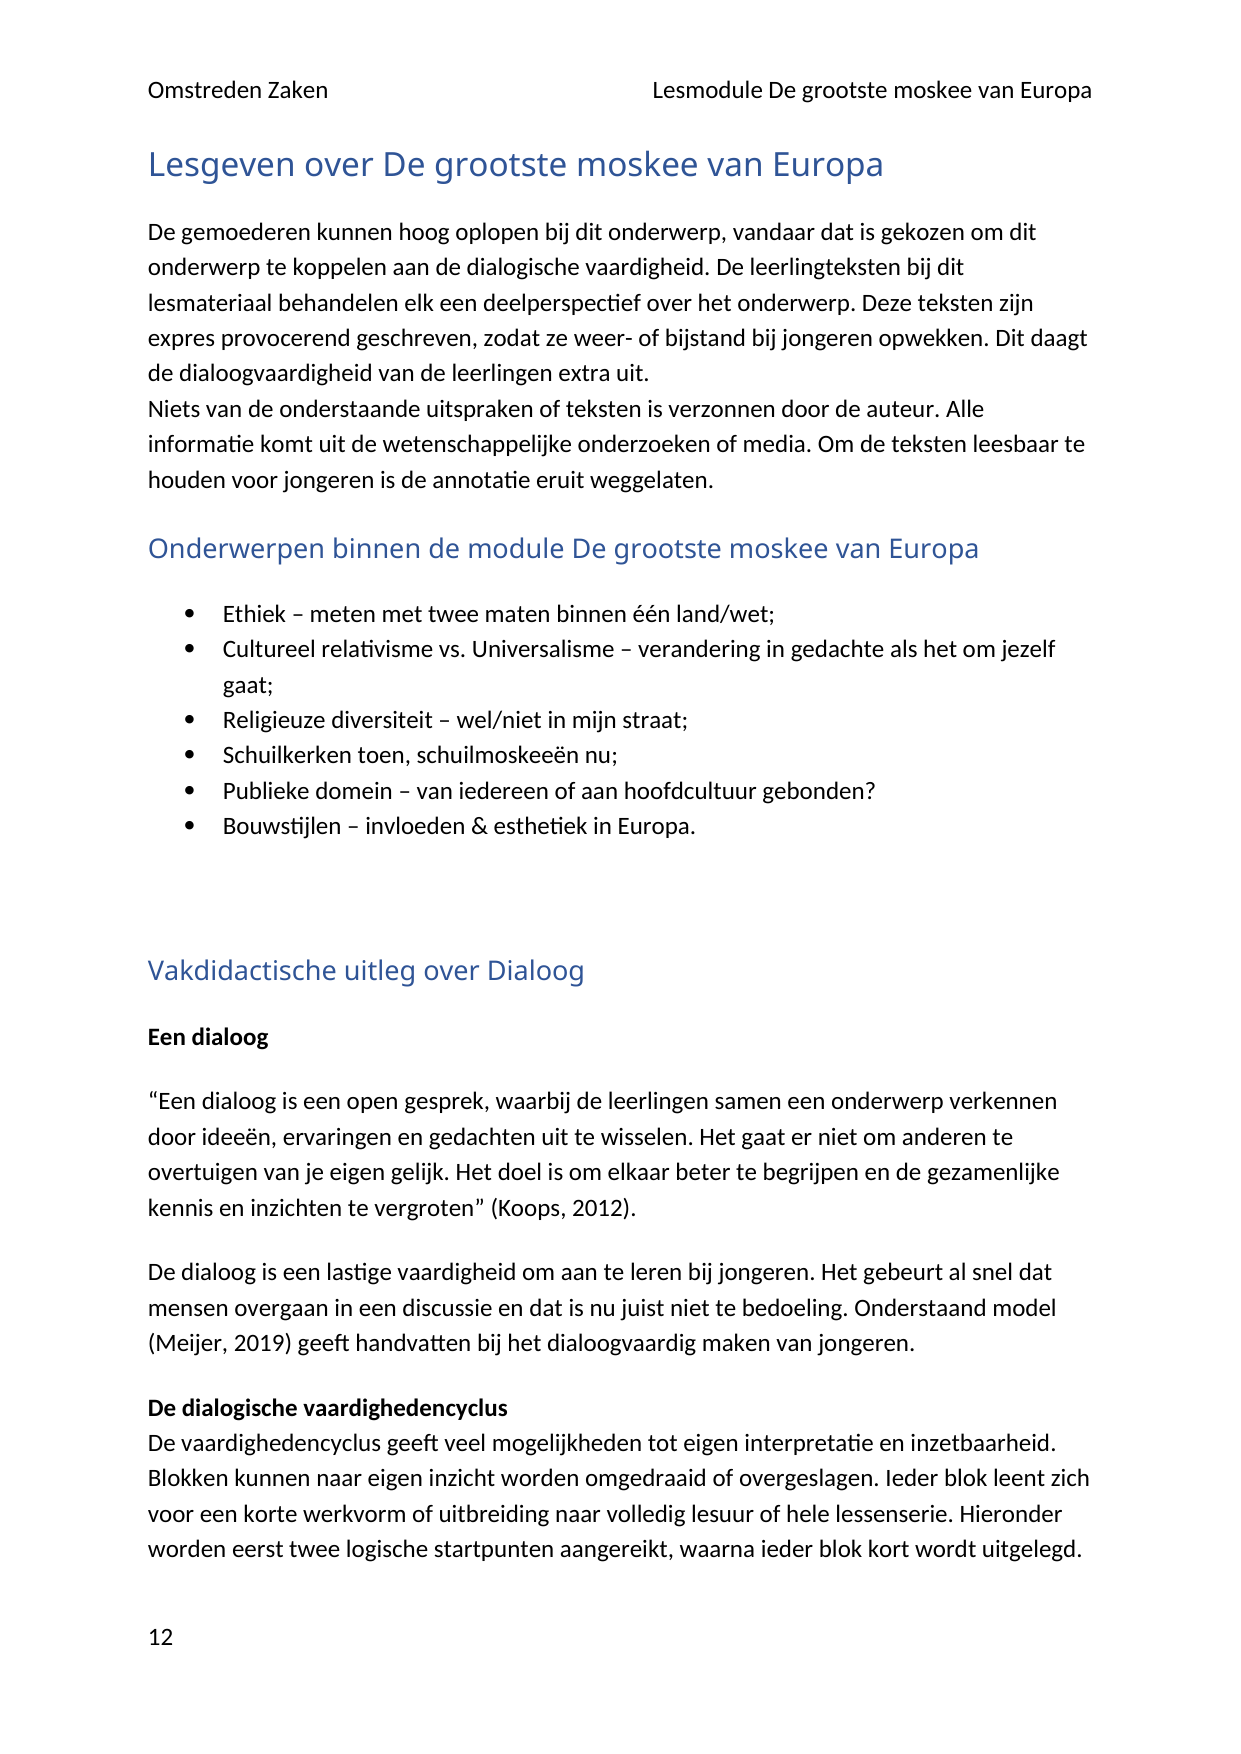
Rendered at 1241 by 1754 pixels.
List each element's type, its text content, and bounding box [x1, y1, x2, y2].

text De dialogische vaardighedencyclus De vaardighedencyclus geeft veel mogelijkheden tot eigen interpretatie en inzetbaarheid. Blokken kunnen naar eigen inzicht worden omgedraaid of overgeslagen. Ieder blok leent zich voor een korte werkvorm of uitbreiding naar volledig lesuur of hele lessenserie. Hieronder worden eerst twee logische startpunten aangereikt, waarna ieder blok kort wordt uitgelegd. [148, 1388, 1093, 1565]
list Ethiek – meten met twee maten binnen één land/wet; [185, 594, 1093, 629]
list Schuilkerken toen, schuilmoskeeën nu; [185, 736, 1093, 771]
list Bouwstijlen – invloeden & esthetiek in Europa. [185, 806, 1093, 842]
list Religieuze diversiteit – wel/niet in mijn straat; [185, 700, 1093, 736]
text Niets van de onderstaande uitspraken of teksten is verzonnen door de auteur. Alle informatie komt uit de wetenschappelijke onderzoeken of media. Om de teksten leesbaar te houden voor jongeren is de annotatie eruit weggelaten. [148, 389, 1093, 495]
text De dialoog is een lastige vaardigheid om aan te leren bij jongeren. Het gebeurt al snel dat mensen overgaan in een discussie en dat is nu juist niet te bedoeling. Onderstaand model (Meijer, 2019) geeft handvatten bij het dialoogvaardig maken van jongeren. [148, 1252, 1093, 1358]
text Een dialoog [148, 1017, 1093, 1052]
subtitle Vakdidactische uitleg over Dialoog [148, 952, 1093, 988]
text “Een dialoog is een open gesprek, waarbij de leerlingen samen een onderwerp verkennen door ideeën, ervaringen en gedachten uit te wisselen. Het gaat er niet om anderen te overtuigen van je eigen gelijk. Het doel is om elkaar beter te begrijpen en de gezamenlijke kennis en inzichten te vergroten” (Koops, 2012). [148, 1081, 1093, 1223]
subtitle Lesgeven over De grootste moskee van Europa [148, 148, 1093, 183]
subtitle Onderwerpen binnen de module De grootste moskee van Europa [148, 530, 1093, 565]
list Publieke domein – van iedereen of aan hoofdcultuur gebonden? [185, 771, 1093, 806]
list Cultureel relativisme vs. Universalisme – verandering in gedachte als het om jezelf gaat; [185, 629, 1093, 700]
text De gemoederen kunnen hoog oplopen bij dit onderwerp, vandaar dat is gekozen om dit onderwerp te koppelen aan de dialogische vaardigheid. De leerlingteksten bij dit lesmateriaal behandelen elk een deelperspectief over het onderwerp. Deze teksten zijn expres provocerend geschreven, zodat ze weer- of bijstand bij jongeren opwekken. Dit daagt de dialoogvaardigheid van de leerlingen extra uit. [148, 212, 1093, 389]
